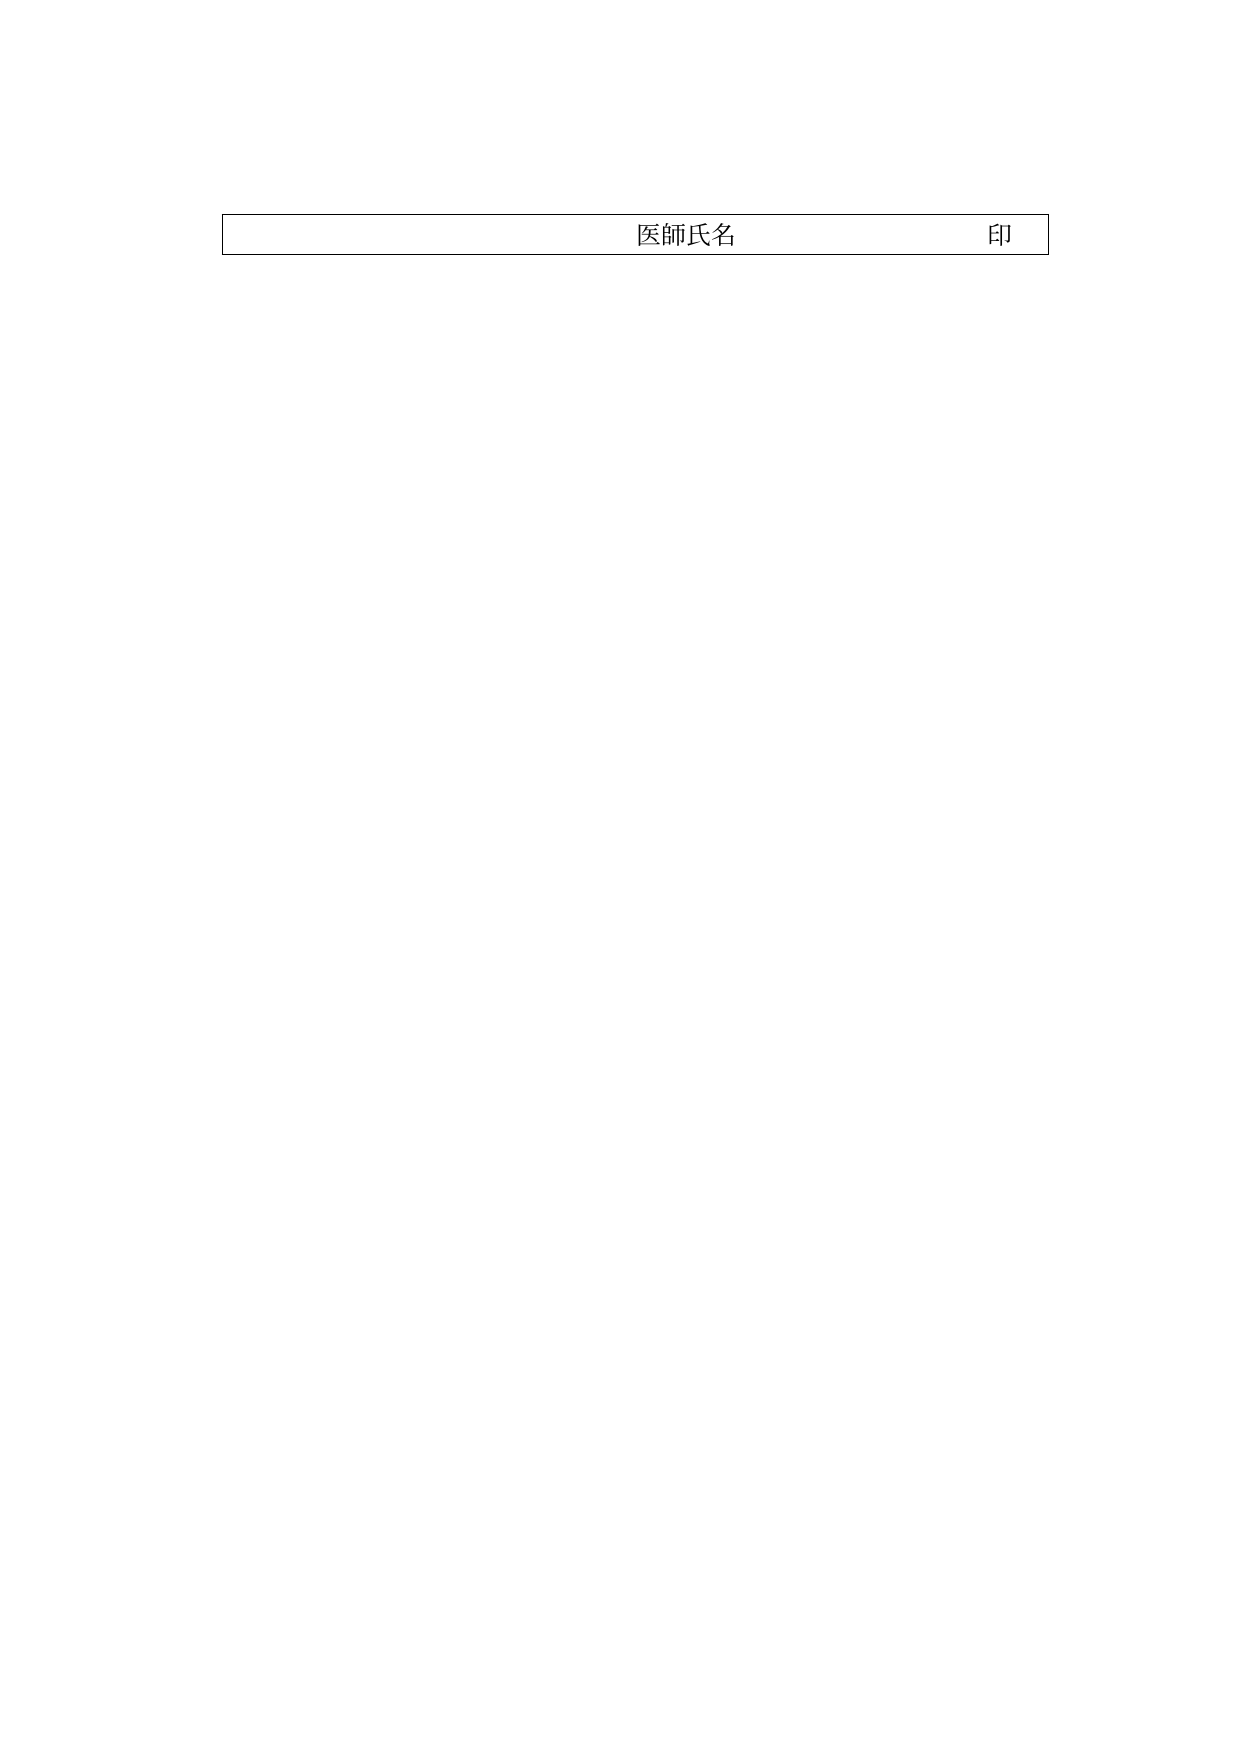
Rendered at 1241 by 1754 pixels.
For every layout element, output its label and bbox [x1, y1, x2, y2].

table_cell [223, 215, 1048, 253]
